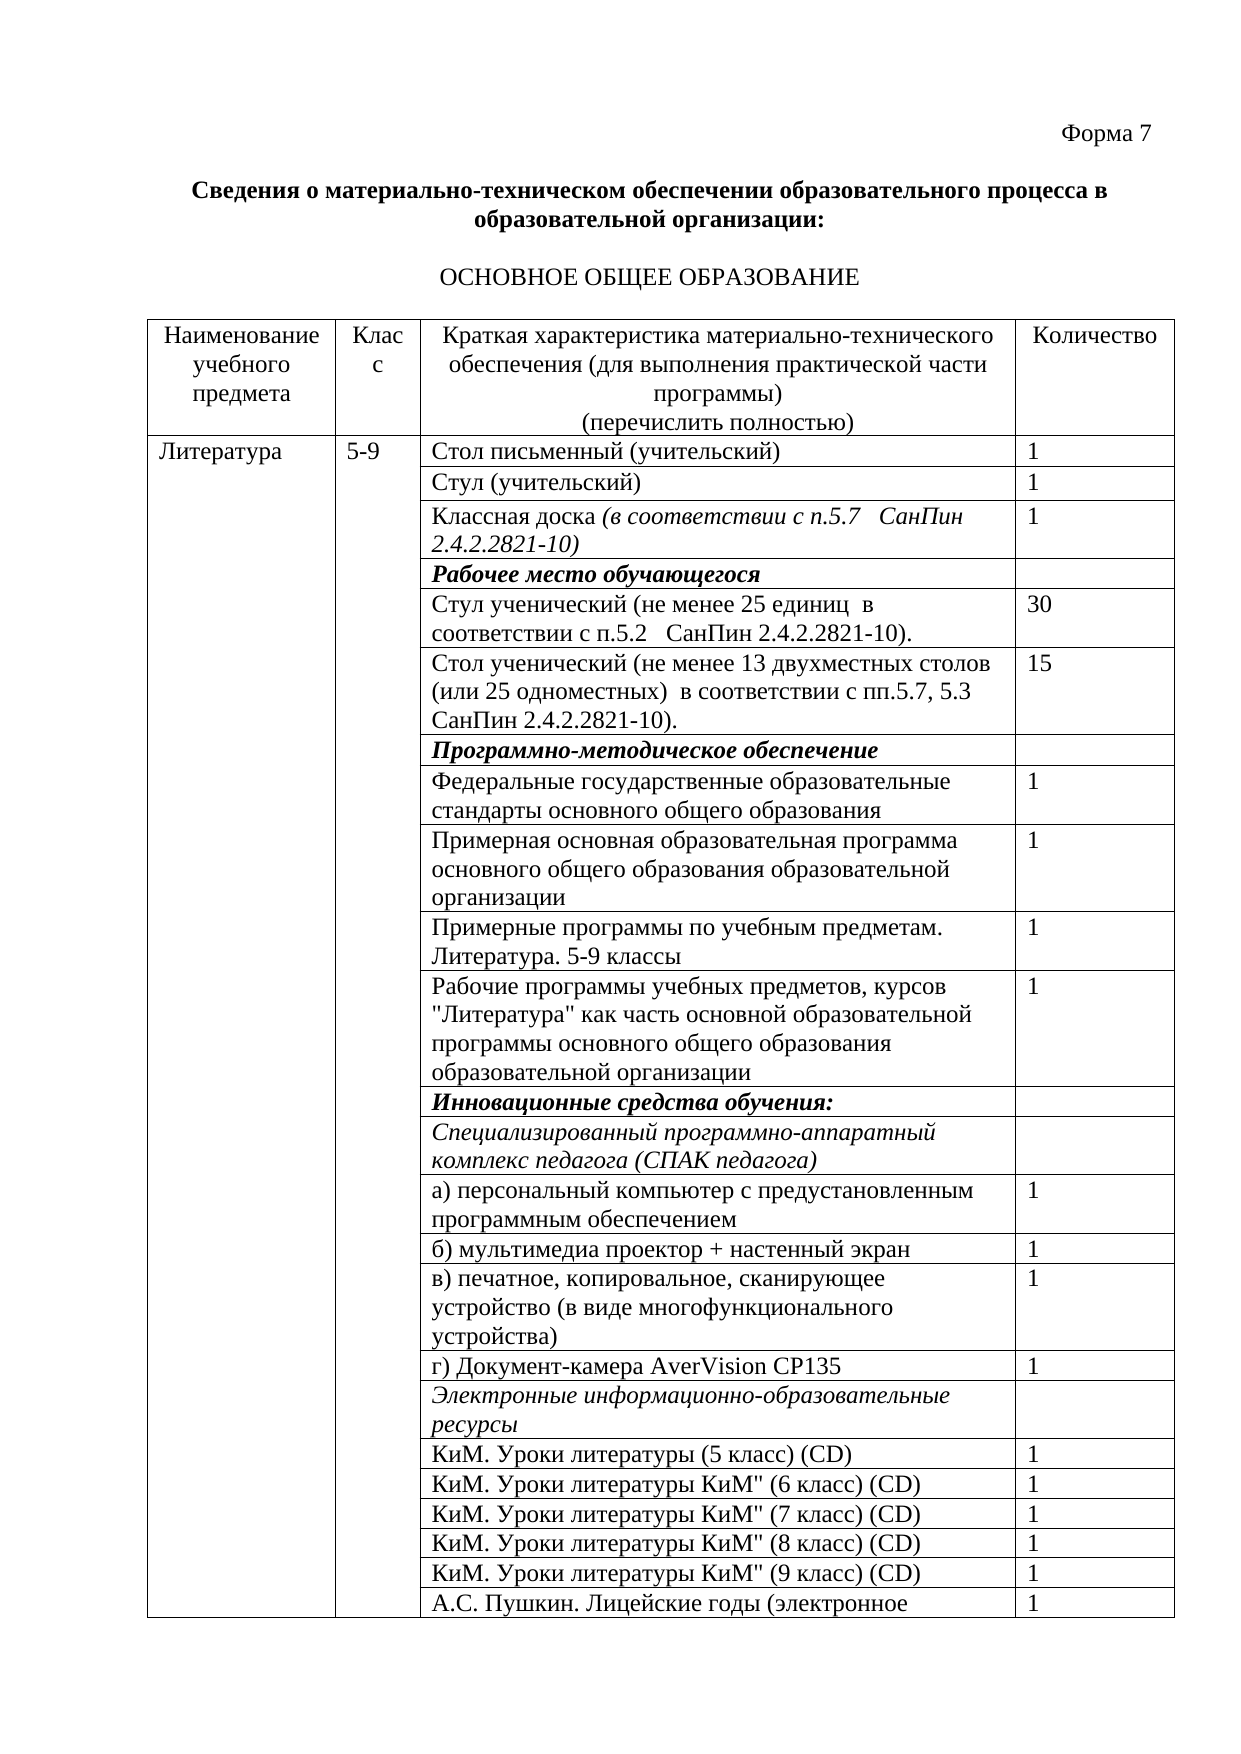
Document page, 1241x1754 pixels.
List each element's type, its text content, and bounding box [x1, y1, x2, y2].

table_cell 5-9 [336, 436, 420, 1617]
table_header Класс [336, 320, 420, 435]
table_header Количество [1016, 320, 1174, 435]
table_cell а) персональный компьютер с предустановленным программным обеспечением [421, 1175, 1015, 1233]
table_cell Рабочие программы учебных предметов, курсов "Литература" как часть основной образовательной программы основного общего образования образовательной организации [421, 971, 1015, 1086]
table_cell [1016, 735, 1174, 765]
table_cell [1016, 1117, 1174, 1174]
table_cell 1 [1016, 1529, 1174, 1557]
table_cell 1 [1016, 1588, 1174, 1617]
table_cell 1 [1016, 467, 1174, 500]
table_cell 1 [1016, 436, 1174, 466]
table_cell КиМ. Уроки литературы КиМ" (9 класс) (CD) [421, 1558, 1015, 1587]
table_cell 1 [1016, 1499, 1174, 1527]
table_cell 1 [1016, 501, 1174, 558]
table_cell КиМ. Уроки литературы КиМ" (8 класс) (CD) [421, 1529, 1015, 1557]
text Сведения о материально-техническом обеспечении образовательного процесса в образовательной организации: [148, 176, 1152, 233]
table_cell Примерные программы по учебным предметам. Литература. 5-9 классы [421, 912, 1015, 970]
table_cell 1 [1016, 1351, 1174, 1379]
table_cell Стол письменный (учительский) [421, 436, 1015, 466]
table_cell Стол ученический (не менее 13 двухместных столов (или 25 одноместных) в соответствии с пп.5.7, 5.3 СанПин 2.4.2.2821-10). [421, 648, 1015, 734]
table_cell КиМ. Уроки литературы (5 класс) (CD) [421, 1439, 1015, 1468]
table_cell г) Документ-камера AverVision CP135 [421, 1351, 1015, 1379]
text ОСНОВНОЕ ОБЩЕЕ ОБРАЗОВАНИЕ [148, 262, 1152, 291]
table_cell КиМ. Уроки литературы КиМ" (7 класс) (CD) [421, 1499, 1015, 1527]
table_cell [1016, 1087, 1174, 1116]
table_cell 1 [1016, 912, 1174, 970]
table_cell Специализированный программно-аппаратный комплекс педагога (СПАК педагога) [421, 1117, 1015, 1174]
table_cell Федеральные государственные образовательные стандарты основного общего образования [421, 766, 1015, 824]
table_cell Примерная основная образовательная программа основного общего образования образовательной организации [421, 825, 1015, 911]
table_cell [1016, 559, 1174, 588]
table_cell 1 [1016, 1469, 1174, 1498]
table_cell в) печатное, копировальное, сканирующее устройство (в виде многофункционального устройства) [421, 1264, 1015, 1350]
table_cell 30 [1016, 589, 1174, 647]
table_cell 1 [1016, 766, 1174, 824]
table_cell Рабочее место обучающегося [421, 559, 1015, 588]
table_cell 1 [1016, 1264, 1174, 1350]
table_cell Литература [148, 436, 335, 1617]
table_cell 1 [1016, 825, 1174, 911]
table_cell КиМ. Уроки литературы КиМ" (6 класс) (CD) [421, 1469, 1015, 1498]
table_cell Стул ученический (не менее 25 единиц в соответствии с п.5.2 СанПин 2.4.2.2821-10). [421, 589, 1015, 647]
table_cell Стул (учительский) [421, 467, 1015, 500]
table_cell 1 [1016, 1234, 1174, 1262]
table_cell 1 [1016, 971, 1174, 1086]
table_cell Классная доска (в соответствии с п.5.7 СанПин 2.4.2.2821-10) [421, 501, 1015, 558]
table_cell 1 [1016, 1439, 1174, 1468]
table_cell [421, 1588, 1015, 1617]
table_cell Инновационные средства обучения: [421, 1087, 1015, 1116]
table_cell б) мультимедиа проектор + настенный экран [421, 1234, 1015, 1262]
table_header Краткая характеристика материально-технического обеспечения (для выполнения практической части программы) (перечислить полностью) [421, 320, 1015, 435]
table_cell 15 [1016, 648, 1174, 734]
table_header Наименование учебного предмета [148, 320, 335, 435]
text Форма 7 [148, 118, 1152, 147]
table_cell [1016, 1381, 1174, 1438]
table_cell Программно-методическое обеспечение [421, 735, 1015, 765]
table_cell 1 [1016, 1558, 1174, 1587]
table_cell 1 [1016, 1175, 1174, 1233]
table_cell Электронные информационно-образовательные ресурсы [421, 1381, 1015, 1438]
